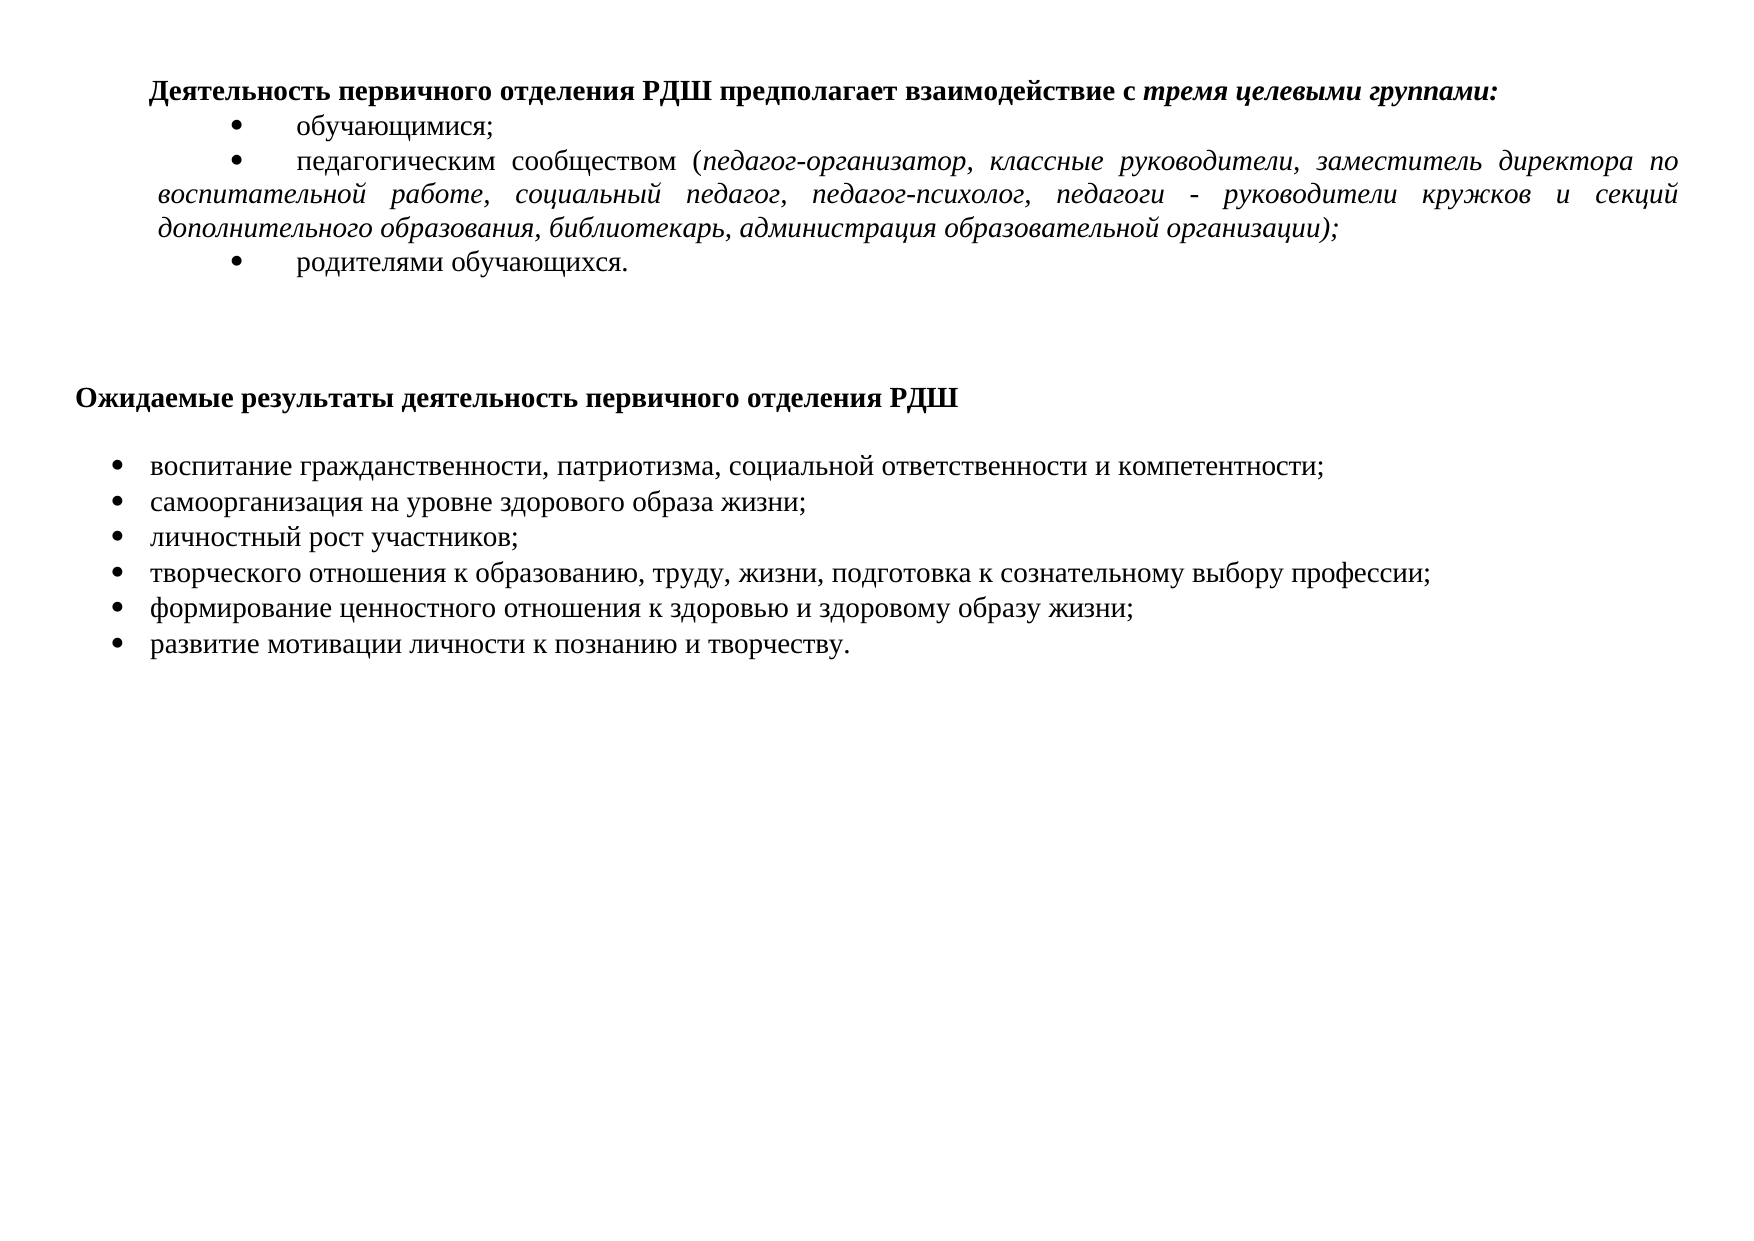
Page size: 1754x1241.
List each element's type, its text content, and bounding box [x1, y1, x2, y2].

list педагогическим сообществом (педагог-организатор, классные руководители, заместитель директора по воспитательной работе, социальный педагог, педагог-психолог, педагоги - руководители кружков и секций дополнительного образования, библиотекарь, администрация образовательной организации); [158, 143, 1679, 243]
list родителями обучающихся. [232, 243, 1727, 279]
list обучающимися; [232, 107, 1727, 143]
list творческого отношения к образованию, труду, жизни, подготовка к сознательному выбору профессии; [112, 554, 1727, 589]
list формирование ценностного отношения к здоровью и здоровому образу жизни; [112, 589, 1727, 625]
list самоорганизация на уровне здорового образа жизни; [112, 482, 1727, 518]
list личностный рост участников; [112, 518, 1727, 554]
subtitle Ожидаемые результаты деятельность первичного отделения РДШ [75, 380, 1727, 414]
list развитие мотивации личности к познанию и творчеству. [112, 625, 1727, 661]
text Деятельность первичного отделения РДШ предполагает взаимодействие с тремя целевыми группами: [149, 74, 1727, 107]
list воспитание гражданственности, патриотизма, социальной ответственности и компетентности; [112, 447, 1727, 482]
